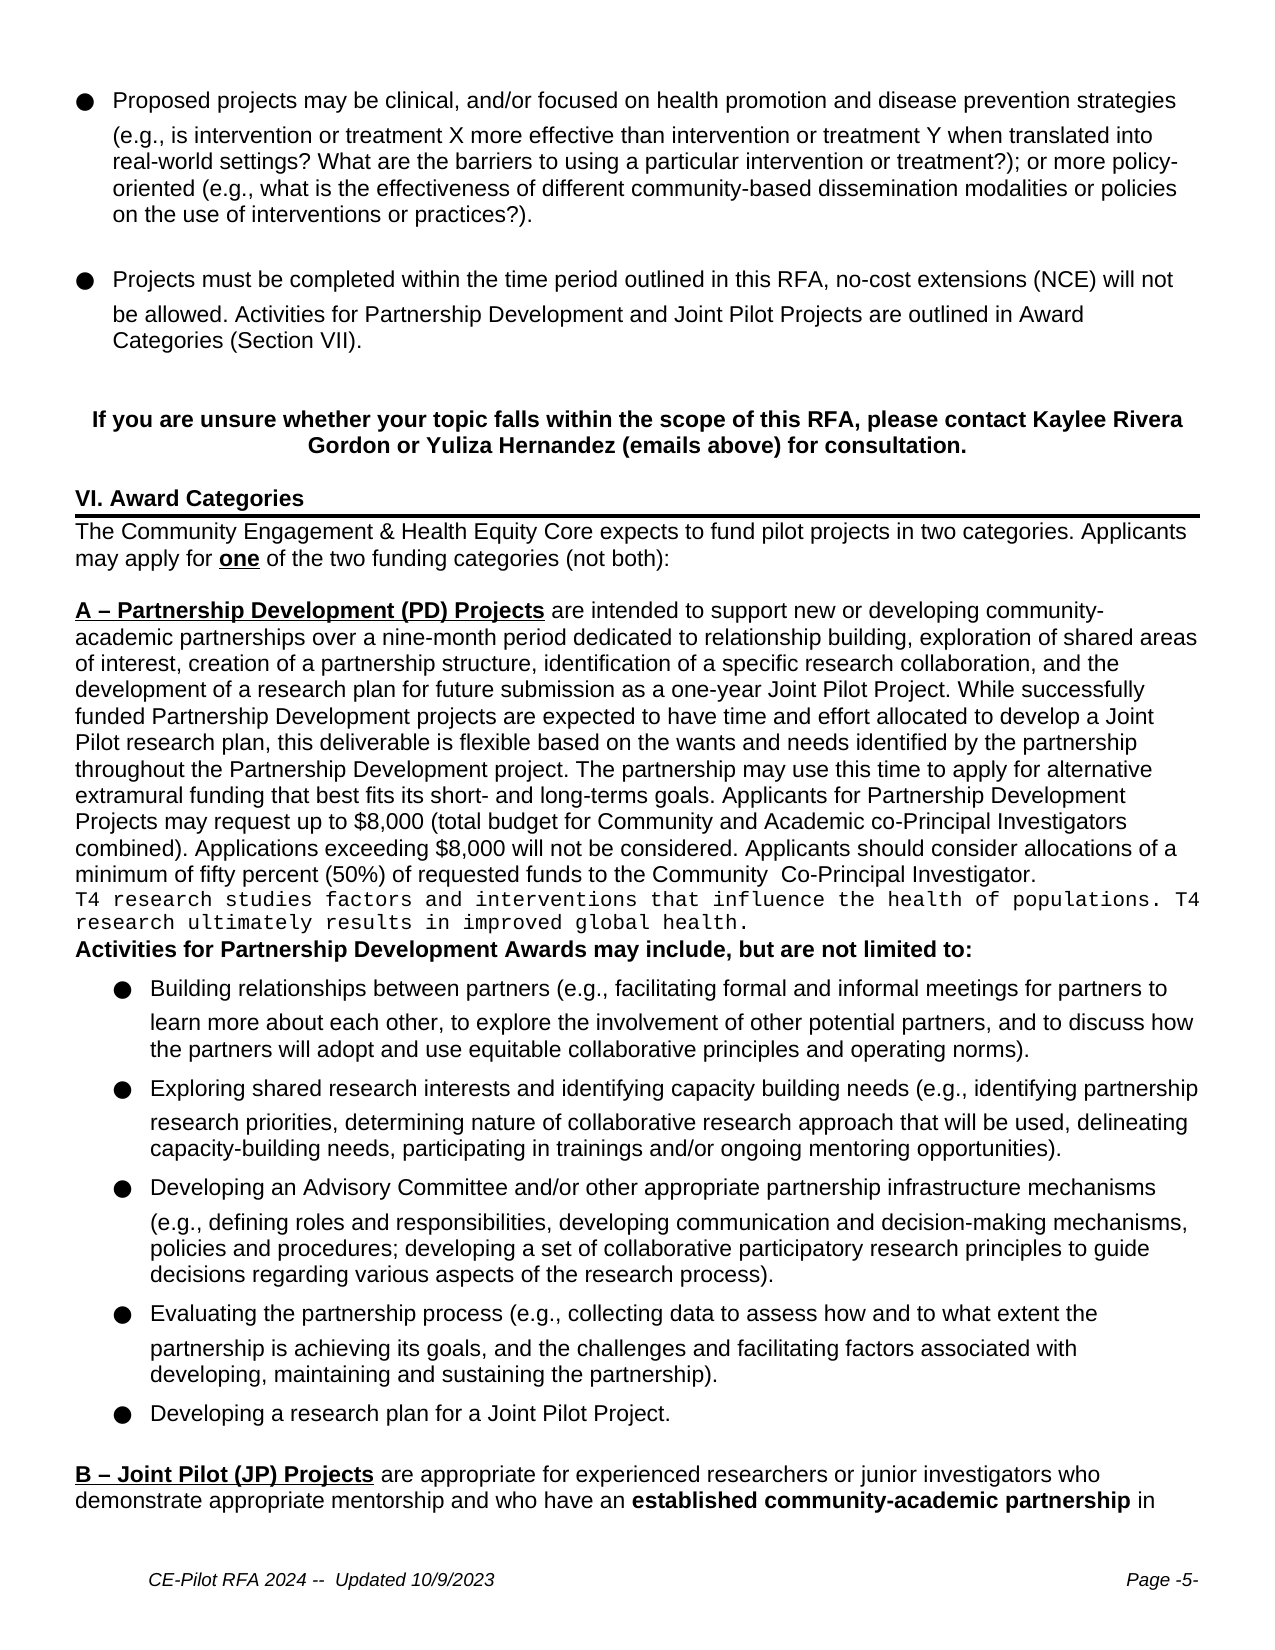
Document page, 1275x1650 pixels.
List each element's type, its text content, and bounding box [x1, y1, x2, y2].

list Developing a research plan for a Joint Pilot Project. [112, 1387, 1200, 1434]
text VI. Award Categories [75, 485, 1200, 514]
list Developing an Advisory Committee and/or other appropriate partnership infrastructure mechanisms (e.g., defining roles and responsibilities, developing communication and decision-making mechanisms, policies and procedures; developing a set of collaborative participatory research principles to guide decisions regarding various aspects of the research process). [112, 1162, 1200, 1288]
list Evaluating the partnership process (e.g., collecting data to assess how and to what extent the partnership is achieving its goals, and the challenges and facilitating factors associated with developing, maintaining and sustaining the partnership). [112, 1288, 1200, 1387]
list Proposed projects may be clinical, and/or focused on health promotion and disease prevention strategies (e.g., is intervention or treatment X more effective than intervention or treatment Y when translated into real-world settings? What are the barriers to using a particular intervention or treatment?); or more policy-oriented (e.g., what is the effectiveness of different community-based dissemination modalities or policies on the use of interventions or practices?). [75, 75, 1200, 227]
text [75, 1461, 1200, 1513]
list Exploring shared research interests and identifying capacity building needs (e.g., identifying partnership research priorities, determining nature of collaborative research approach that will be used, delineating capacity-building needs, participating in trainings and/or ongoing mentoring opportunities). [112, 1062, 1200, 1162]
list Building relationships between partners (e.g., facilitating formal and informal meetings for partners to learn more about each other, to explore the involvement of other potential partners, and to discuss how the partners will adopt and use equitable collaborative principles and operating norms). [112, 962, 1200, 1062]
text A – Partnership Development (PD) Projects are intended to support new or developing community-academic partnerships over a nine-month period dedicated to relationship building, exploration of shared areas of interest, creation of a partnership structure, identification of a specific research collaboration, and the development of a research plan for future submission as a one-year Joint Pilot Project. While successfully funded Partnership Development projects are expected to have time and effort allocated to develop a Joint Pilot research plan, this deliverable is flexible based on the wants and needs identified by the partnership throughout the Partnership Development project. The partnership may use this time to apply for alternative extramural funding that best fits its short- and long-terms goals. Applicants for Partnership Development Projects may request up to $8,000 (total budget for Community and Academic co-Principal Investigators combined). Applications exceeding $8,000 will not be considered. Applicants should consider allocations of a minimum of fifty percent (50%) of requested funds to the Community [75, 597, 1200, 889]
text The Community Engagement & Health Equity Core expects to fund pilot projects in two categories. Applicants may apply for one of the two funding categories (not both): [75, 518, 1200, 571]
list Projects must be completed within the time period outlined in this RFA, no-cost extensions (NCE) will not be allowed. Activities for Partnership Development and Joint Pilot Projects are outlined in Award Categories (Section VII). [75, 254, 1200, 353]
text If you are unsure whether your topic falls within the scope of this RFA, please contact Kaylee Rivera Gordon or Yuliza Hernandez (emails above) for consultation. [75, 406, 1200, 459]
